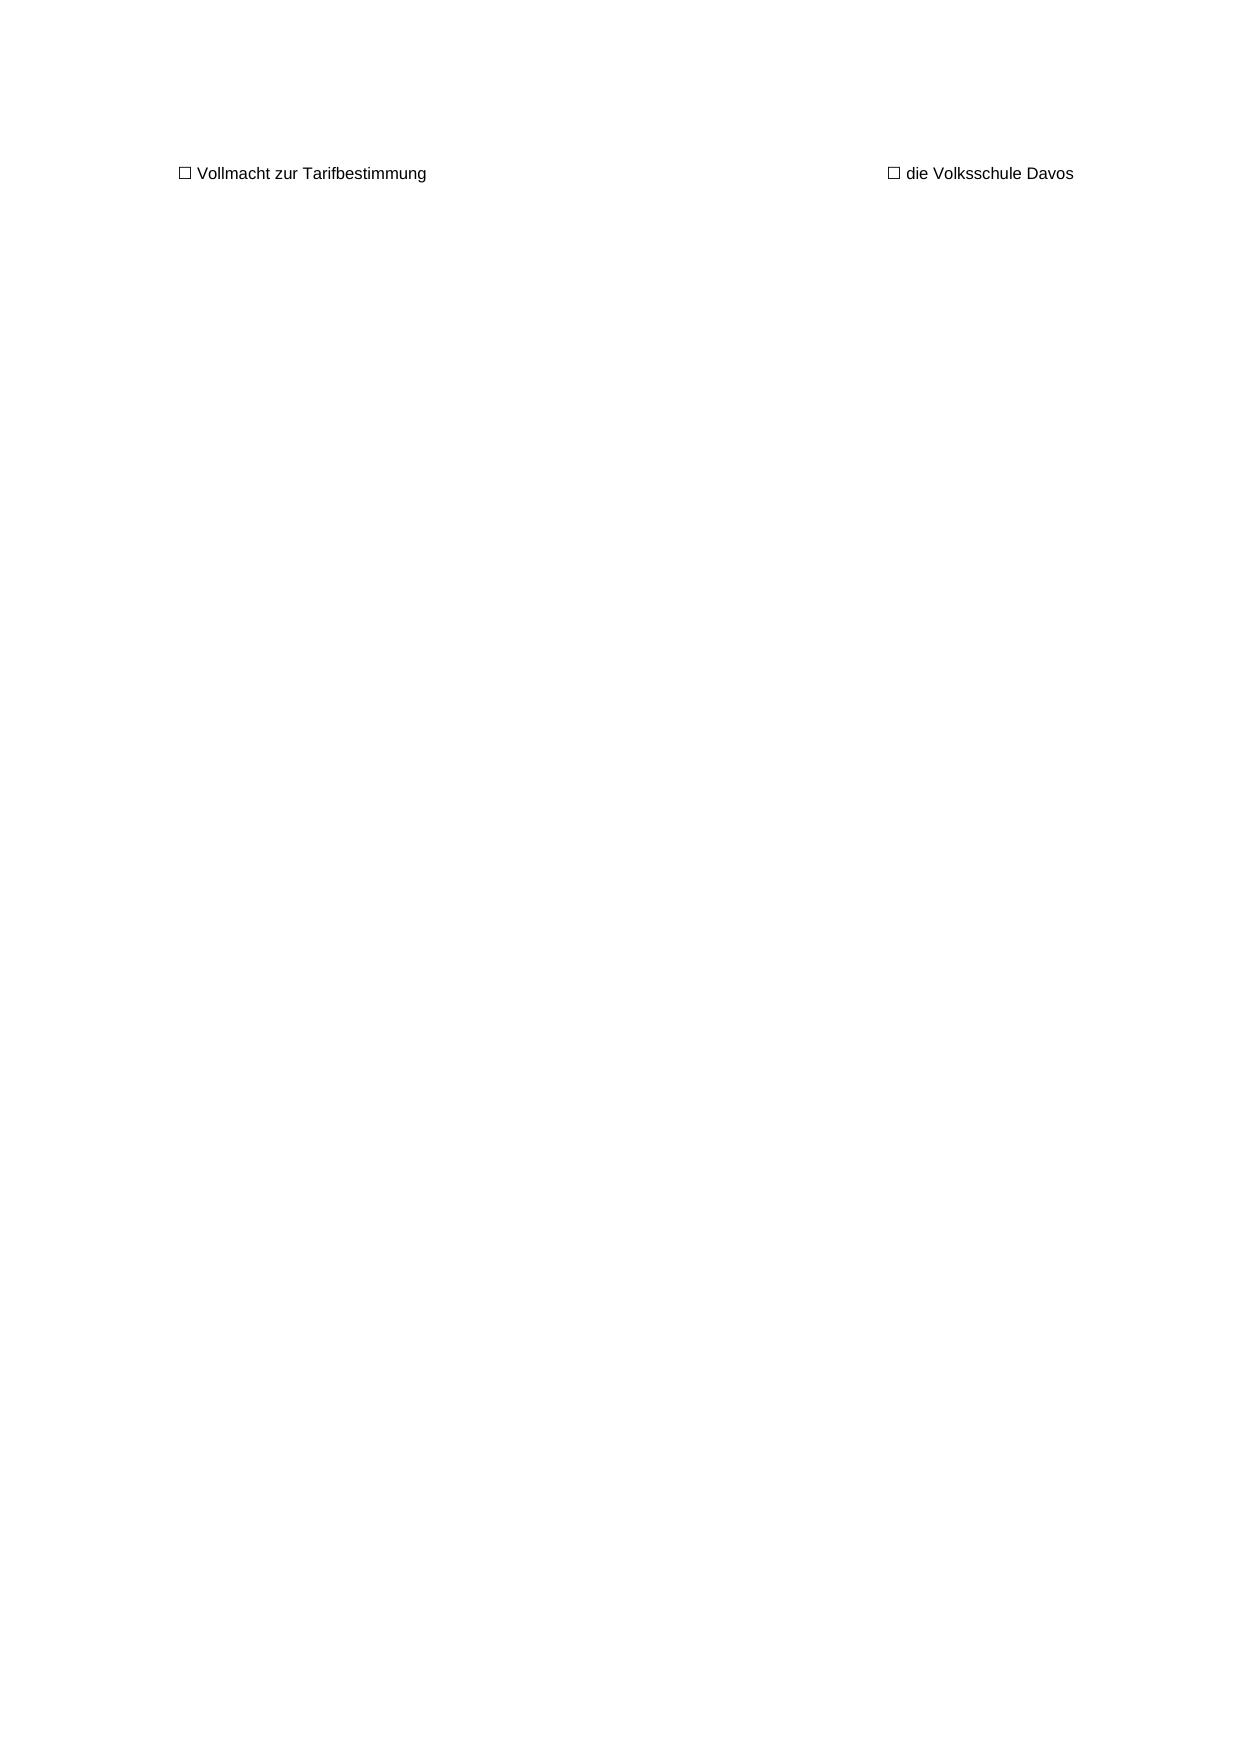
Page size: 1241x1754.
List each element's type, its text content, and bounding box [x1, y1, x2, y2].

text Vollmacht zur Tarifbestimmung die Volksschule Davos [177, 159, 1122, 184]
